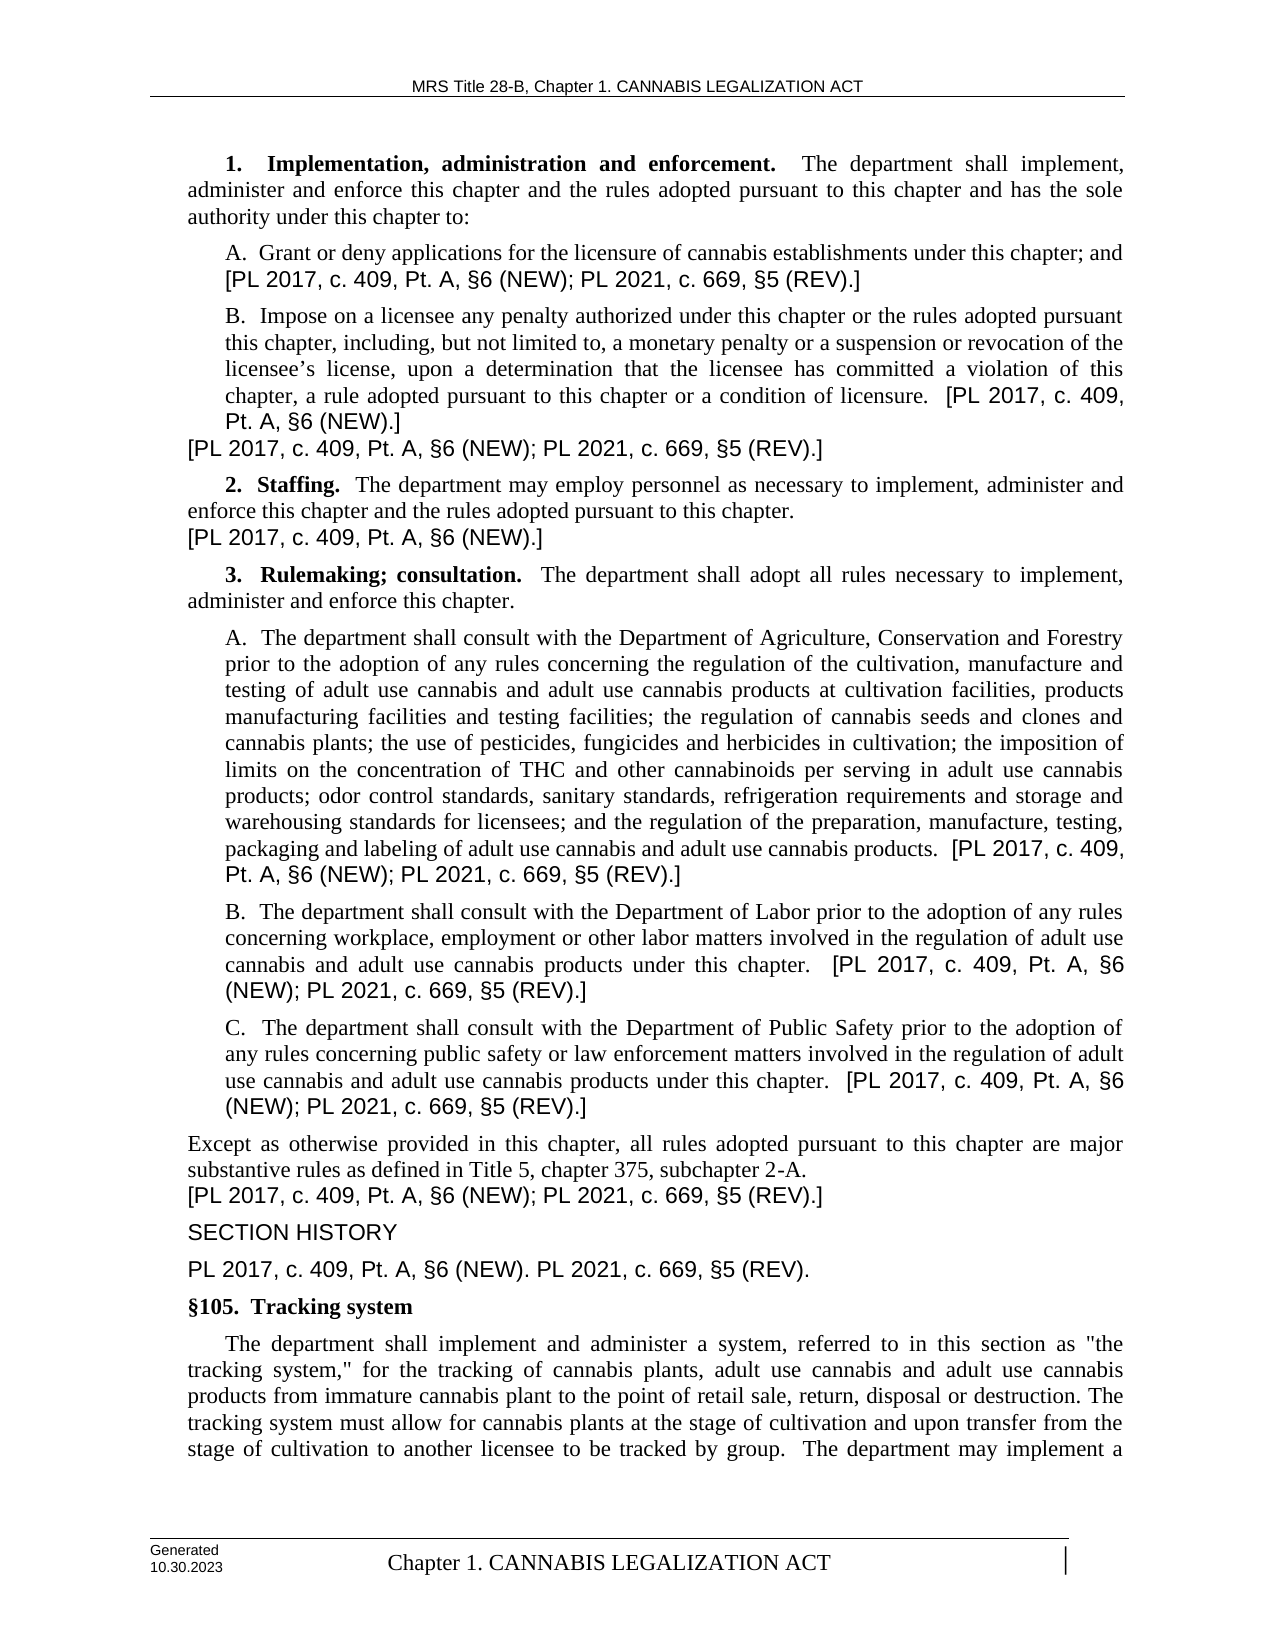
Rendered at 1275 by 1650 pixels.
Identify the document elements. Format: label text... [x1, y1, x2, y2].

text 2. Staffing. The department may employ personnel as necessary to implement, administer and enforce this chapter and the rules adopted pursuant to this chapter. [187, 471, 1125, 524]
text PL 2017, c. 409, Pt. A, §6 (NEW). PL 2021, c. 669, §5 (REV). [187, 1256, 1125, 1282]
text C. The department shall consult with the Department of Public Safety prior to the adoption of any rules concerning public safety or law enforcement matters involved in the regulation of adult use cannabis and adult use cannabis products under this chapter. [PL 2017, c. 409, Pt. A, §6 (NEW); PL 2021, c. 669, §5 (REV).] [225, 1014, 1125, 1119]
text Except as otherwise provided in this chapter, all rules adopted pursuant to this chapter are major substantive rules as defined in Title 5, chapter 375, subchapter 2‑A. [187, 1130, 1125, 1182]
text [PL 2017, c. 409, Pt. A, §6 (NEW); PL 2021, c. 669, §5 (REV).] [187, 434, 1125, 461]
text B. The department shall consult with the Department of Labor prior to the adoption of any rules concerning workplace, employment or other labor matters involved in the regulation of adult use cannabis and adult use cannabis products under this chapter. [PL 2017, c. 409, Pt. A, §6 (NEW); PL 2021, c. 669, §5 (REV).] [225, 898, 1125, 1003]
text A. Grant or deny applications for the licensure of cannabis establishments under this chapter; and [PL 2017, c. 409, Pt. A, §6 (NEW); PL 2021, c. 669, §5 (REV).] [225, 239, 1125, 292]
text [187, 1329, 1125, 1461]
text §105. Tracking system [187, 1293, 1125, 1319]
text B. Impose on a licensee any penalty authorized under this chapter or the rules adopted pursuant this chapter, including, but not limited to, a monetary penalty or a suspension or revocation of the licensee’s license, upon a determination that the licensee has committed a violation of this chapter, a rule adopted pursuant to this chapter or a condition of licensure. [PL 2017, c. 409, Pt. A, §6 (NEW).] [225, 303, 1125, 434]
text [PL 2017, c. 409, Pt. A, §6 (NEW).] [187, 524, 1125, 550]
text [PL 2017, c. 409, Pt. A, §6 (NEW); PL 2021, c. 669, §5 (REV).] [187, 1182, 1125, 1209]
text 3. Rulemaking; consultation. The department shall adopt all rules necessary to implement, administer and enforce this chapter. [187, 561, 1125, 613]
text 1. Implementation, administration and enforcement. The department shall implement, administer and enforce this chapter and the rules adopted pursuant to this chapter and has the sole authority under this chapter to: [187, 150, 1125, 229]
text A. The department shall consult with the Department of Agriculture, Conservation and Forestry prior to the adoption of any rules concerning the regulation of the cultivation, manufacture and testing of adult use cannabis and adult use cannabis products at cultivation facilities, products manufacturing facilities and testing facilities; the regulation of cannabis seeds and clones and cannabis plants; the use of pesticides, fungicides and herbicides in cultivation; the imposition of limits on the concentration of THC and other cannabinoids per serving in adult use cannabis products; odor control standards, sanitary standards, refrigeration requirements and storage and warehousing standards for licensees; and the regulation of the preparation, manufacture, testing, packaging and labeling of adult use cannabis and adult use cannabis products. [PL 2017, c. 409, Pt. A, §6 (NEW); PL 2021, c. 669, §5 (REV).] [225, 624, 1125, 887]
text SECTION HISTORY [187, 1219, 1125, 1246]
